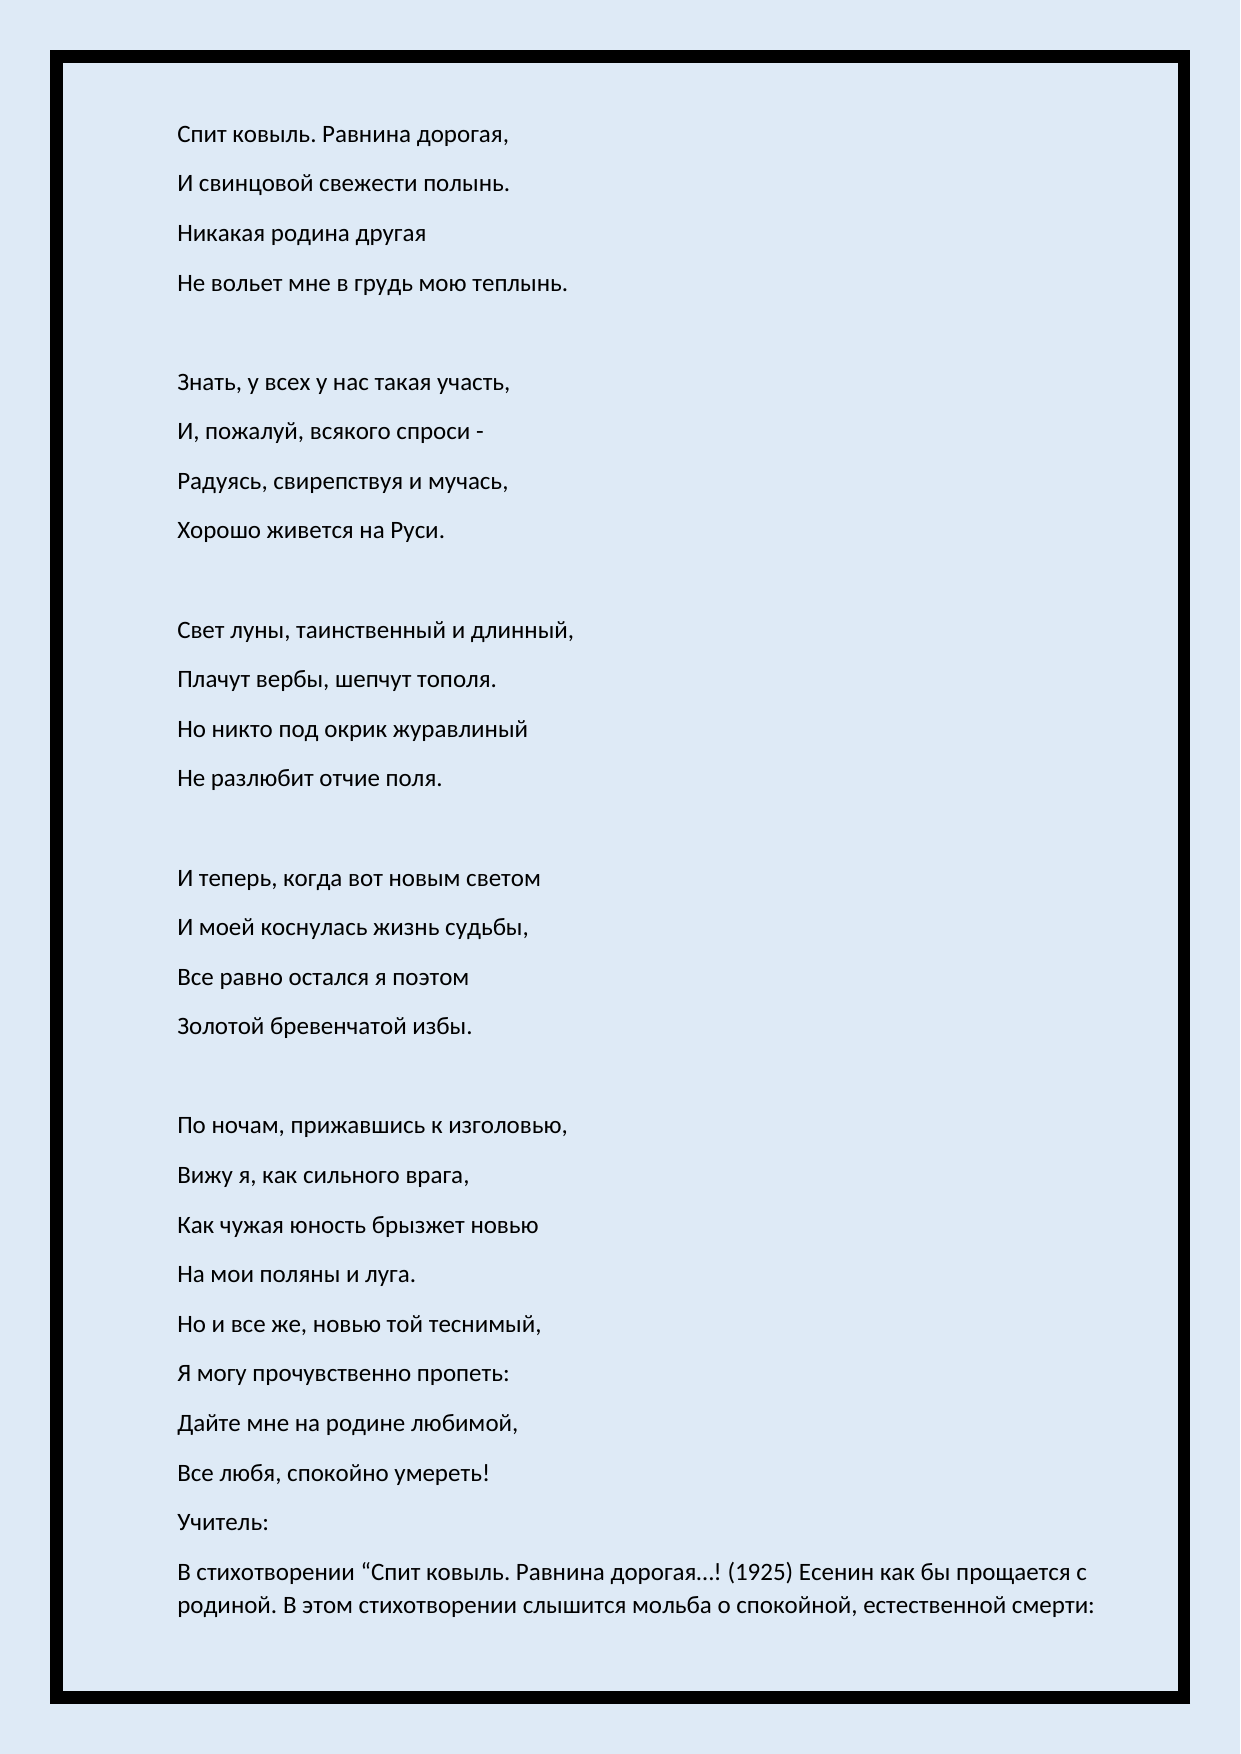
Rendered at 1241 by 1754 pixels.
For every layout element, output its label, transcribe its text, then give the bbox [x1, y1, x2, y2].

text На мои поляны и луга. [177, 1258, 1152, 1289]
text Все равно остался я поэтом [177, 961, 1152, 991]
text Плачут вербы, шепчут тополя. [177, 663, 1152, 694]
text Вижу я, как сильного врага, [177, 1159, 1152, 1190]
text И, пожалуй, всякого спроси - [177, 416, 1152, 446]
text Но никто под окрик журавлиный [177, 713, 1152, 743]
text Спит ковыль. Равнина дорогая, [177, 118, 1152, 148]
text В стихотворении “Спит ковыль. Равнина дорогая…! (1925) Есенин как бы прощается с родиной. В этом стихотворении слышится мольба о спокойной, естественной смерти: [177, 1556, 1152, 1619]
text Радуясь, свирепствуя и мучась, [177, 465, 1152, 496]
text Но и все же, новью той теснимый, [177, 1308, 1152, 1338]
text И моей коснулась жизнь судьбы, [177, 911, 1152, 942]
text И теперь, когда вот новым светом [177, 862, 1152, 892]
text Не вольет мне в грудь мою теплынь. [177, 267, 1152, 297]
text Все любя, спокойно умереть! [177, 1457, 1152, 1487]
text Как чужая юность брызжет новью [177, 1209, 1152, 1239]
text Не разлюбит отчие поля. [177, 763, 1152, 793]
text Хорошо живется на Руси. [177, 515, 1152, 545]
text Золотой бревенчатой избы. [177, 1011, 1152, 1041]
text И свинцовой свежести полынь. [177, 168, 1152, 198]
text Дайте мне на родине любимой, [177, 1407, 1152, 1438]
text Никакая родина другая [177, 217, 1152, 248]
text По ночам, прижавшись к изголовью, [177, 1110, 1152, 1140]
text Свет луны, таинственный и длинный, [177, 614, 1152, 644]
text Я могу прочувственно пропеть: [177, 1358, 1152, 1388]
text Учитель: [177, 1506, 1152, 1537]
text Знать, у всех у нас такая участь, [177, 366, 1152, 396]
